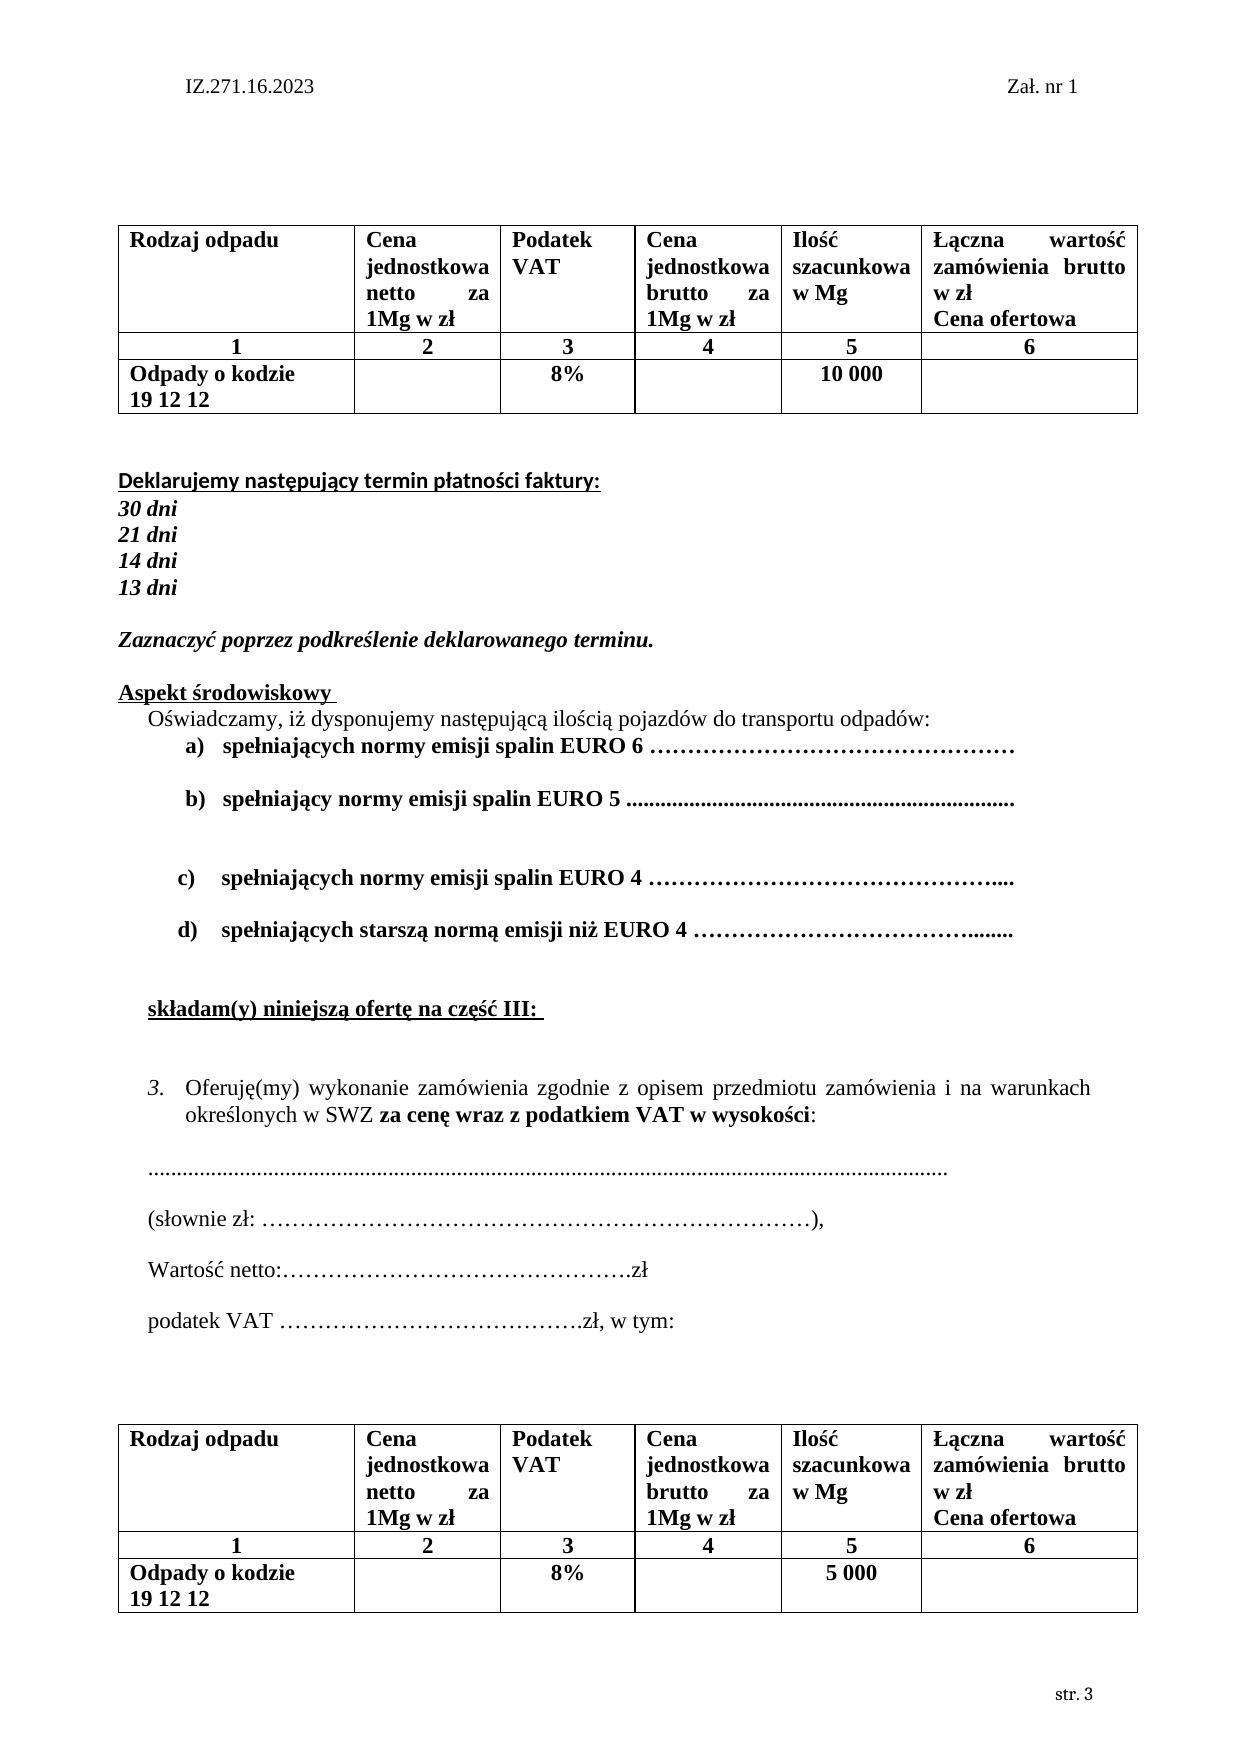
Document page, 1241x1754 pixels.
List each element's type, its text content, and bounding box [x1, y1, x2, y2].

table_cell 5 000 [782, 1559, 921, 1612]
table_cell 2 [355, 333, 500, 359]
list spełniających normy emisji spalin EURO 6 ………………………………………… [185, 732, 1093, 758]
table_cell 10 000 [782, 360, 921, 413]
text 21 dni [118, 521, 1093, 547]
table_header Ilość szacunkowa w Mg [782, 226, 921, 332]
list spełniających normy emisji spalin EURO 4 ……………………………………….... [118, 864, 1093, 890]
table_cell 1 [119, 1532, 354, 1558]
text Wartość netto:……………………………………….zł [148, 1256, 1093, 1283]
text Oświadczamy, iż dysponujemy następującą ilością pojazdów do transportu odpadów: [148, 706, 1093, 732]
table_header Cena jednostkowa netto za 1Mg w zł [355, 226, 500, 332]
list Oferuję(my) wykonanie zamówienia zgodnie z opisem przedmiotu zamówienia i na warunkach określonych w SWZ za cenę wraz z podatkiem VAT w wysokości: [148, 1074, 1093, 1127]
table_cell 6 [922, 333, 1137, 359]
table_header Łączna wartość zamówienia brutto w zł Cena ofertowa [922, 226, 1137, 332]
table_cell [355, 1559, 500, 1612]
table_cell 4 [636, 333, 781, 359]
text (słownie zł: ………………………………………………………………), [148, 1205, 1093, 1231]
text podatek VAT ………………………………….zł, w tym: [148, 1308, 1093, 1334]
table_header Cena jednostkowa netto za 1Mg w zł [355, 1425, 500, 1531]
table_cell Odpady o kodzie 19 12 12 [119, 360, 354, 413]
table_header Rodzaj odpadu [119, 1425, 354, 1531]
table_cell [355, 360, 500, 413]
text składam(y) niniejszą ofertę na część III: [148, 995, 1093, 1022]
table_cell 5 [782, 1532, 921, 1558]
list spełniający normy emisji spalin EURO 5 .................................................................... [185, 784, 1093, 811]
table_cell 1 [119, 333, 354, 359]
table_cell 3 [501, 333, 634, 359]
table_cell 5 [782, 333, 921, 359]
table_cell 8% [501, 1559, 634, 1612]
text 30 dni [118, 495, 1093, 521]
table_header Ilość szacunkowa w Mg [782, 1425, 921, 1531]
text 14 dni [118, 547, 1093, 574]
table_cell 6 [922, 1532, 1137, 1558]
table_header Cena jednostkowa brutto za 1Mg w zł [636, 226, 781, 332]
table_cell [922, 1559, 1137, 1612]
text 13 dni [118, 574, 1093, 600]
table_header Podatek VAT [501, 226, 634, 332]
table_cell 2 [355, 1532, 500, 1558]
table_cell Odpady o kodzie 19 12 12 [119, 1559, 354, 1612]
table_header Cena jednostkowa brutto za 1Mg w zł [636, 1425, 781, 1531]
table_cell [636, 360, 781, 413]
text ............................................................................................................................................ [148, 1153, 1093, 1180]
table_header Rodzaj odpadu [119, 226, 354, 332]
table_cell [636, 1559, 781, 1612]
table_cell 8% [501, 360, 634, 413]
text Zaznaczyć poprzez podkreślenie deklarowanego terminu. [118, 626, 1093, 653]
text Deklarujemy następujący termin płatności faktury: [118, 467, 1093, 495]
table_cell 4 [636, 1532, 781, 1558]
table_header Łączna wartość zamówienia brutto w zł Cena ofertowa [922, 1425, 1137, 1531]
table_cell [922, 360, 1137, 413]
table_header Podatek VAT [501, 1425, 634, 1531]
table_cell 3 [501, 1532, 634, 1558]
list spełniających starszą normą emisji niż EURO 4 ………………………………........ [118, 916, 1093, 943]
text Aspekt środowiskowy [118, 679, 1093, 706]
